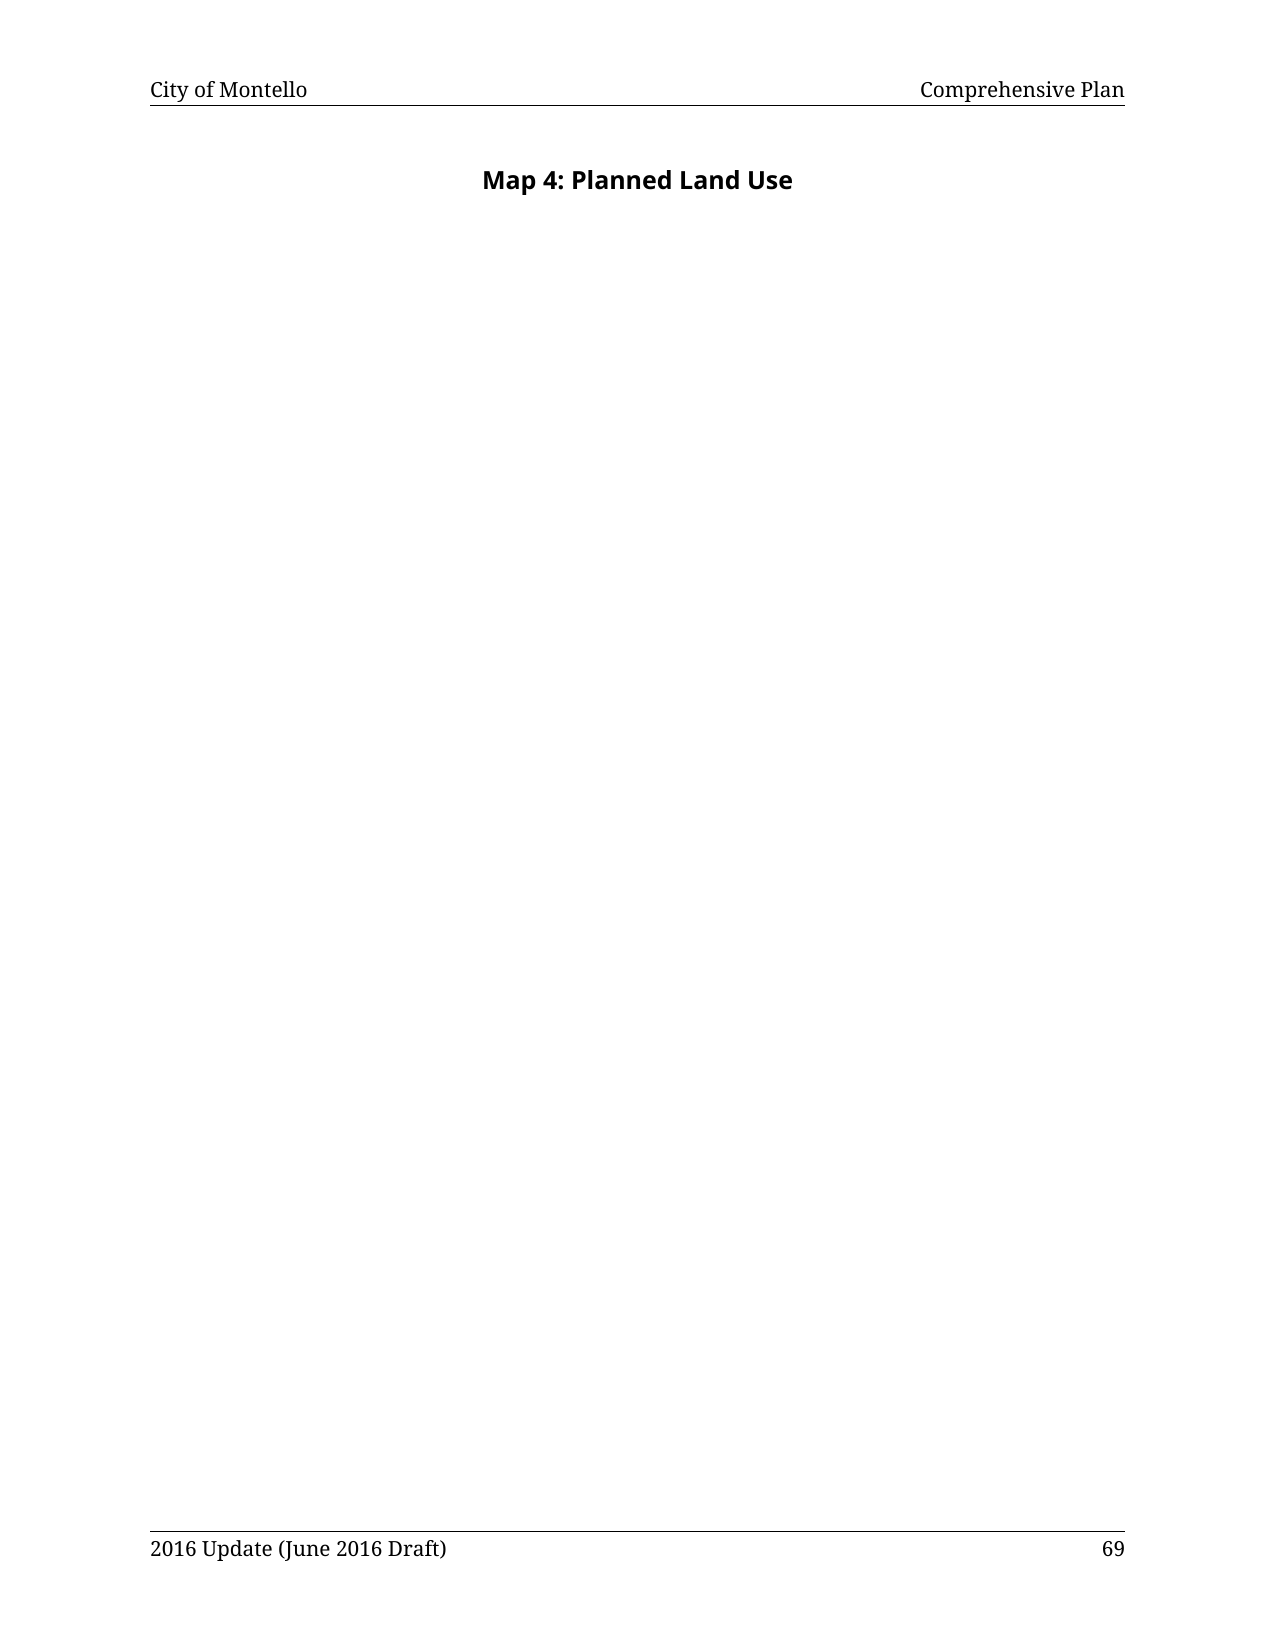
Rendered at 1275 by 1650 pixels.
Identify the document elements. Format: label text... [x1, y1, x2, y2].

text Map 4: Planned Land Use [150, 162, 1125, 197]
